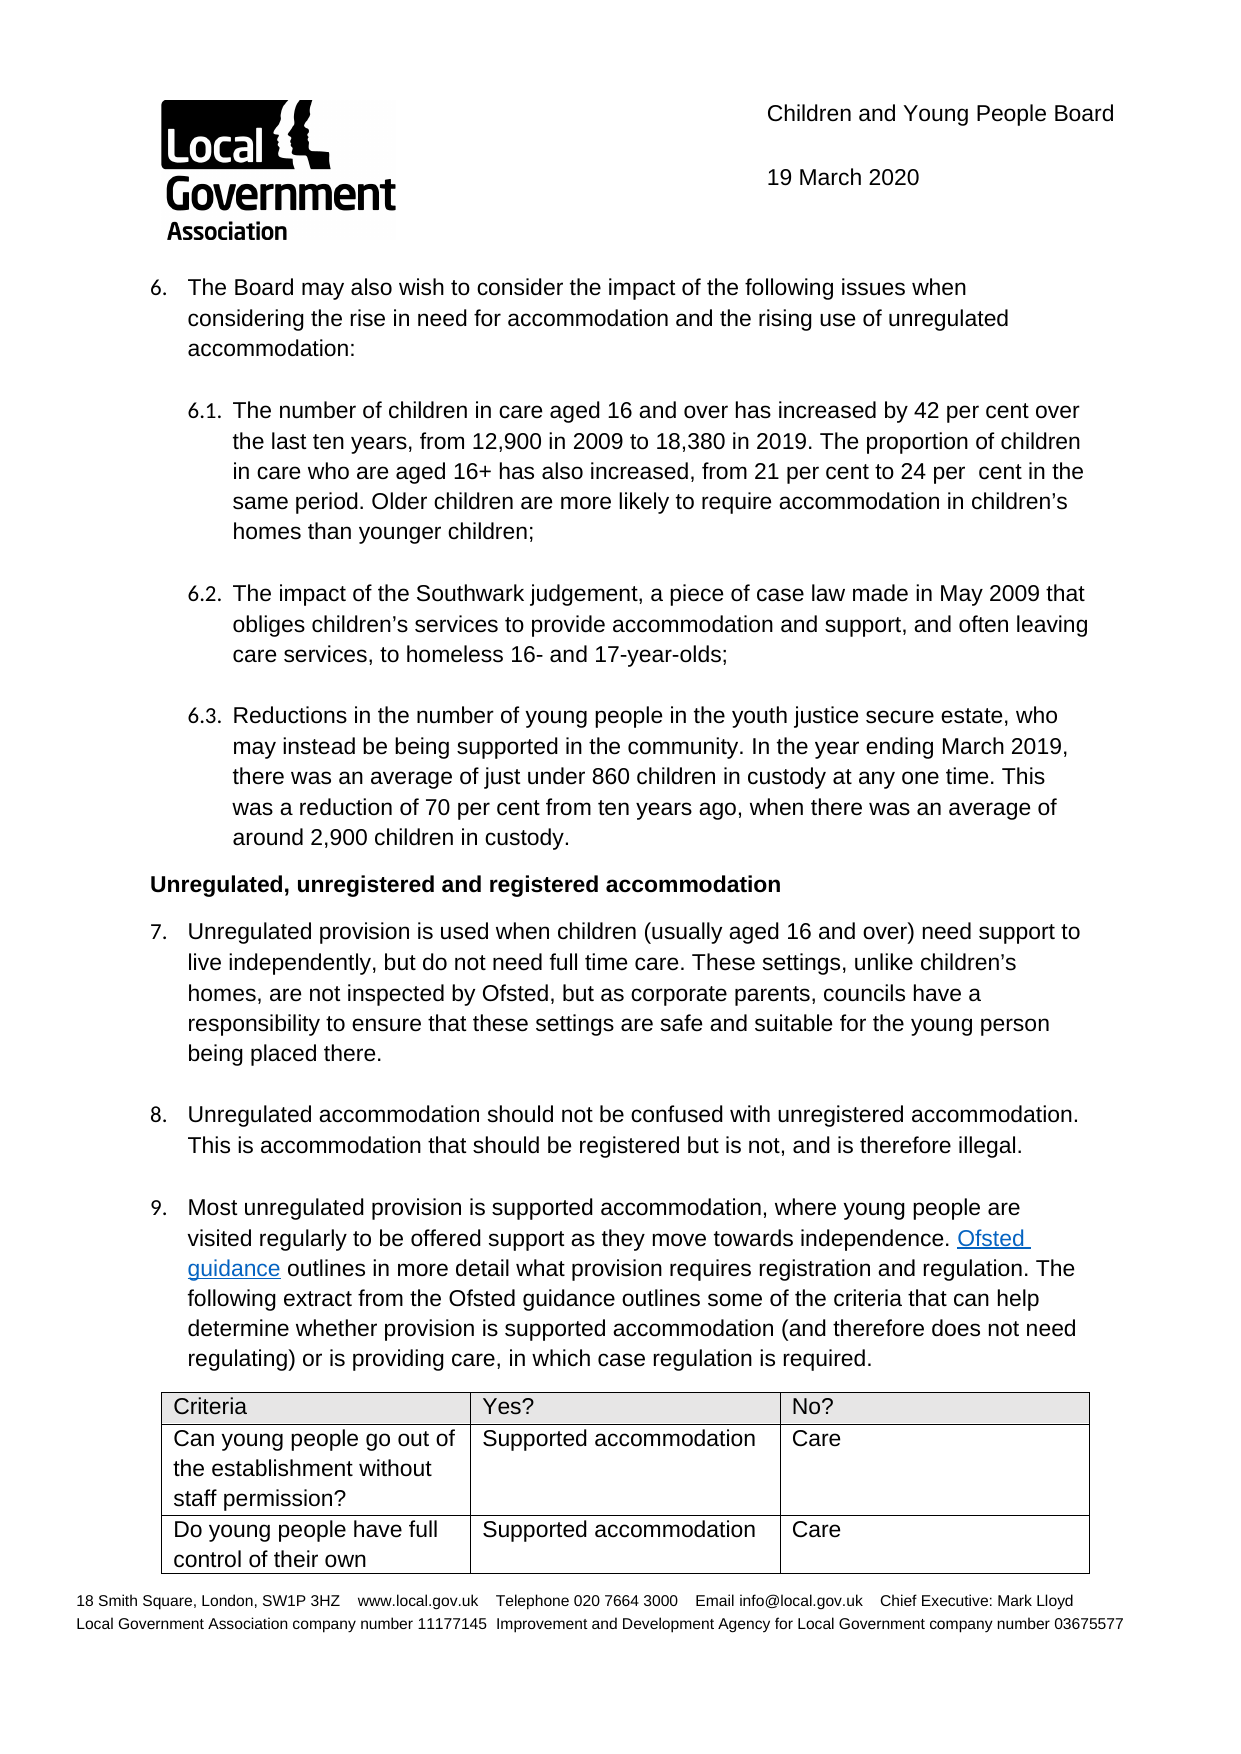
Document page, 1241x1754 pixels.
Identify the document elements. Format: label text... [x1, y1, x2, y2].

table_cell Do young people have full control of their own finances? [162, 1516, 470, 1573]
table_header No? [781, 1393, 1089, 1423]
table_cell Supported accommodation [471, 1516, 780, 1573]
table_cell Care [781, 1425, 1089, 1515]
text Unregulated, unregistered and registered accommodation [150, 871, 1090, 897]
picture [161, 100, 396, 240]
list The number of children in care aged 16 and over has increased by 42 per cent over the last ten years, from 12,900 in 2009 to 18,380 in 2019. The proportion of children in care who are aged 16+ has also increased, from 21 per cent to 24 per cent in the same period. Older children are more likely to require accommodation in children’s homes than younger children; [187, 396, 1090, 544]
table_header Yes? [471, 1393, 780, 1423]
table_cell Supported accommodation [471, 1425, 780, 1515]
list Unregulated provision is used when children (usually aged 16 and over) need support to live independently, but do not need full time care. These settings, unlike children’s homes, are not inspected by Ofsted, but as corporate parents, councils have a responsibility to ensure that these settings are safe and suitable for the young person being placed there. [150, 917, 1090, 1096]
list Most unregulated provision is supported accommodation, where young people are visited regularly to be offered support as they move towards independence. Ofsted guidance outlines in more detail what provision requires registration and regulation. The following extract from the Ofsted guidance outlines some of the criteria that can help determine whether provision is supported accommodation (and therefore does not need regulating) or is providing care, in which case regulation is required. [150, 1193, 1090, 1372]
table_header Criteria [162, 1393, 470, 1423]
list Unregulated accommodation should not be confused with unregistered accommodation. This is accommodation that should be registered but is not, and is therefore illegal. [150, 1100, 1090, 1189]
list The Board may also wish to consider the impact of the following issues when considering the rise in need for accommodation and the rising use of unregulated accommodation: [150, 273, 1090, 362]
table_cell Care [781, 1516, 1089, 1573]
table_cell Can young people go out of the establishment without staff permission? [162, 1425, 470, 1515]
list The impact of the Southwark judgement, a piece of case law made in May 2009 that obliges children’s services to provide accommodation and support, and often leaving care services, to homeless 16- and 17-year-olds; [187, 579, 1090, 697]
list Reductions in the number of young people in the youth justice secure estate, who may instead be being supported in the community. In the year ending March 2019, there was an average of just under 860 children in custody at any one time. This was a reduction of 70 per cent from ten years ago, when there was an average of around 2,900 children in custody. [187, 701, 1090, 850]
